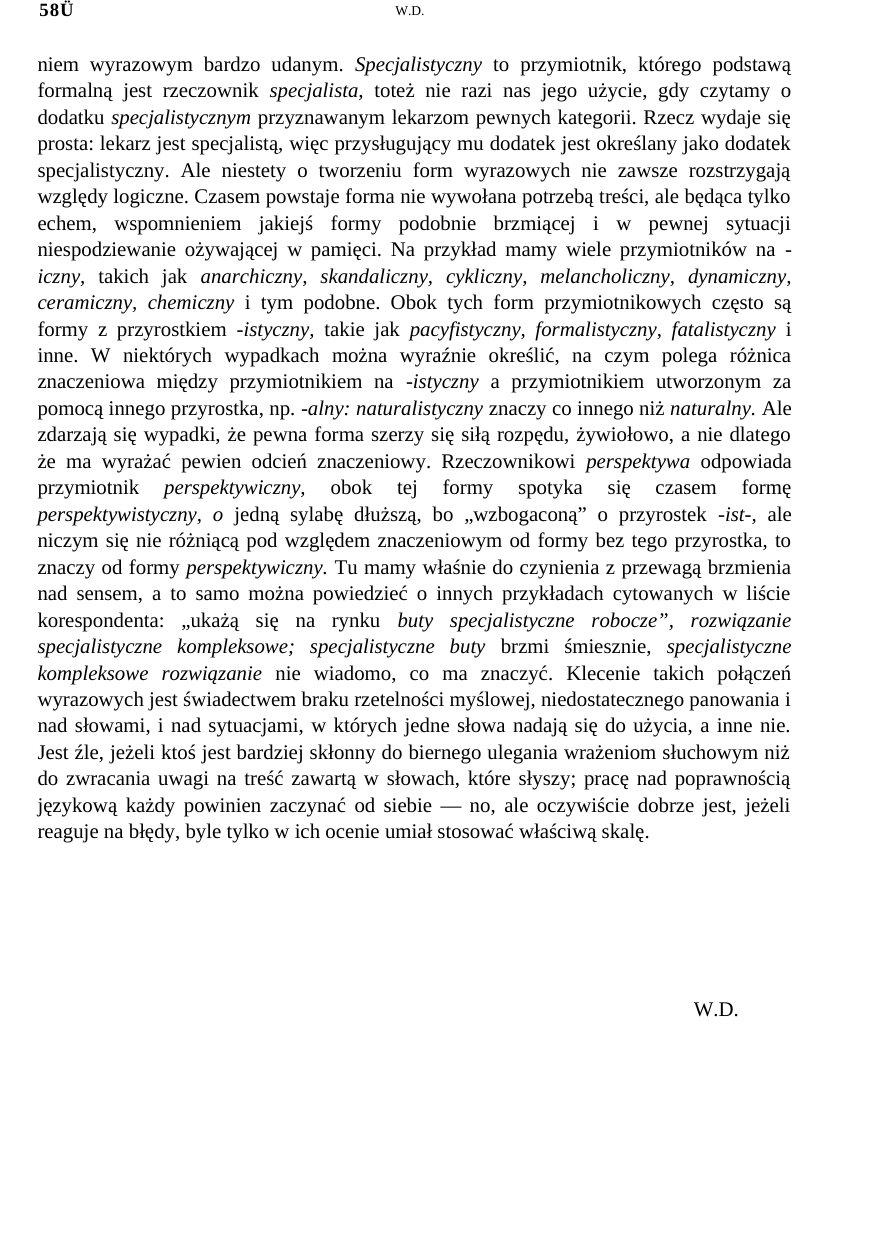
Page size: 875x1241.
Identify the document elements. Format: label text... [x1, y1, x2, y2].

text W.D. [693, 1000, 739, 1021]
text 58Ü [39, 1, 74, 20]
text niem wyrazowym bardzo udanym. Specjalistyczny to przymiotnik, którego podstawą formalną jest rzeczownik specjalista, toteż nie razi nas jego użycie, gdy czytamy o dodatku specjalistycznym przyznawanym lekarzom pewnych kategorii. Rzecz wydaje się prosta: lekarz jest specjalistą, więc przysługujący mu dodatek jest określany jako dodatek specjalistyczny. Ale niestety o tworzeniu form wyrazowych nie zawsze rozstrzygają względy logiczne. Czasem powstaje forma nie wywołana potrzebą treści, ale będąca tylko echem, wspomnieniem jakiejś formy podobnie brzmiącej i w pewnej sytuacji niespodziewanie ożywającej w pamięci. Na przykład mamy wiele przymiotników na -iczny, takich jak anarchiczny, skandaliczny, cykliczny, melancholiczny, dynamiczny, ceramiczny, chemiczny i tym podobne. Obok tych form przymiotnikowych często są formy z przyrostkiem -istyczny, takie jak pacyfistyczny, formalistyczny, fatalistyczny i inne. W niektórych wypadkach można wyraźnie określić, na czym polega różnica znaczeniowa między przymiotnikiem na -istyczny a przymiotnikiem utworzonym za pomocą innego przyrostka, np. -alny: naturalistyczny znaczy co innego niż naturalny. Ale zdarzają się wypadki, że pewna forma szerzy się siłą rozpędu, żywiołowo, a nie dlatego że ma wyrażać pewien odcień znaczeniowy. Rzeczownikowi perspektywa odpowiada przymiotnik perspektywiczny, obok tej formy spotyka się czasem formę perspektywistyczny, o jedną sylabę dłuższą, bo „wzbogaconą” o przyrostek -ist-, ale niczym się nie różniącą pod względem znaczeniowym od formy bez tego przyrostka, to znaczy od formy perspektywiczny. Tu mamy właśnie do czynienia z przewagą brzmienia nad sensem, a to samo można powiedzieć o innych przykładach cytowanych w liście korespondenta: „ukażą się na rynku buty specjalistyczne robocze”, rozwiązanie specjalistyczne kompleksowe; specjalistyczne buty brzmi śmiesznie, specjalistyczne kompleksowe rozwiązanie nie wiadomo, co ma znaczyć. Klecenie takich połączeń wyrazowych jest świadectwem braku rzetelności myślowej, niedostatecznego panowania i nad słowami, i nad sytuacjami, w których jedne słowa nadają się do użycia, a inne nie. Jest źle, jeżeli ktoś jest bardziej skłonny do biernego ulegania wrażeniom słuchowym niż do zwracania uwagi na treść zawartą w słowach, które słyszy; pracę nad poprawnością językową każdy powinien zaczynać od siebie — no, ale oczywiście dobrze jest, jeżeli reaguje na błędy, byle tylko w ich ocenie umiał stosować właściwą skalę. [37, 50, 792, 844]
text W.D. [395, 4, 425, 18]
